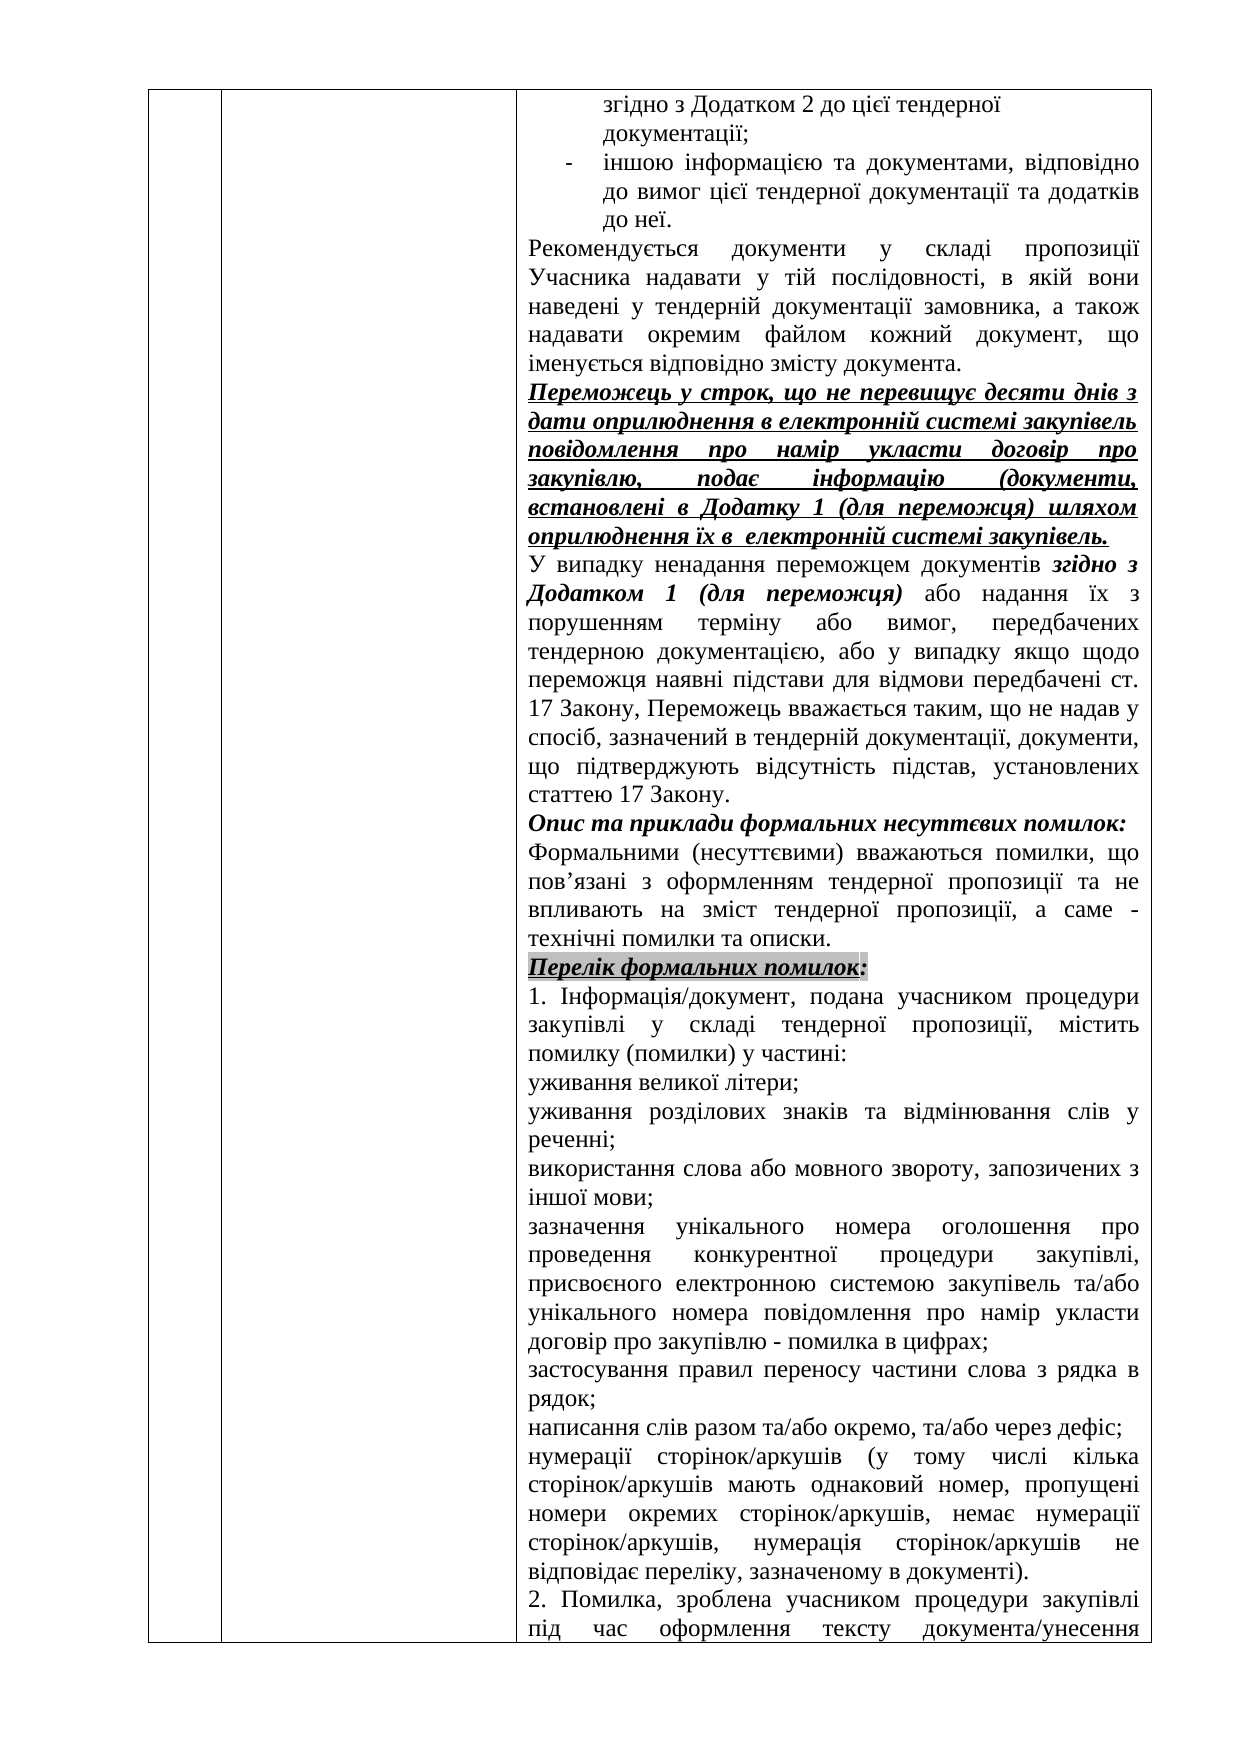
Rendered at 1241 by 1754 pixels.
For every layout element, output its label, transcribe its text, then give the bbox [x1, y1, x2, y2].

table_cell 1 [149, 90, 221, 1642]
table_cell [517, 90, 1151, 1642]
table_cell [222, 90, 516, 1642]
